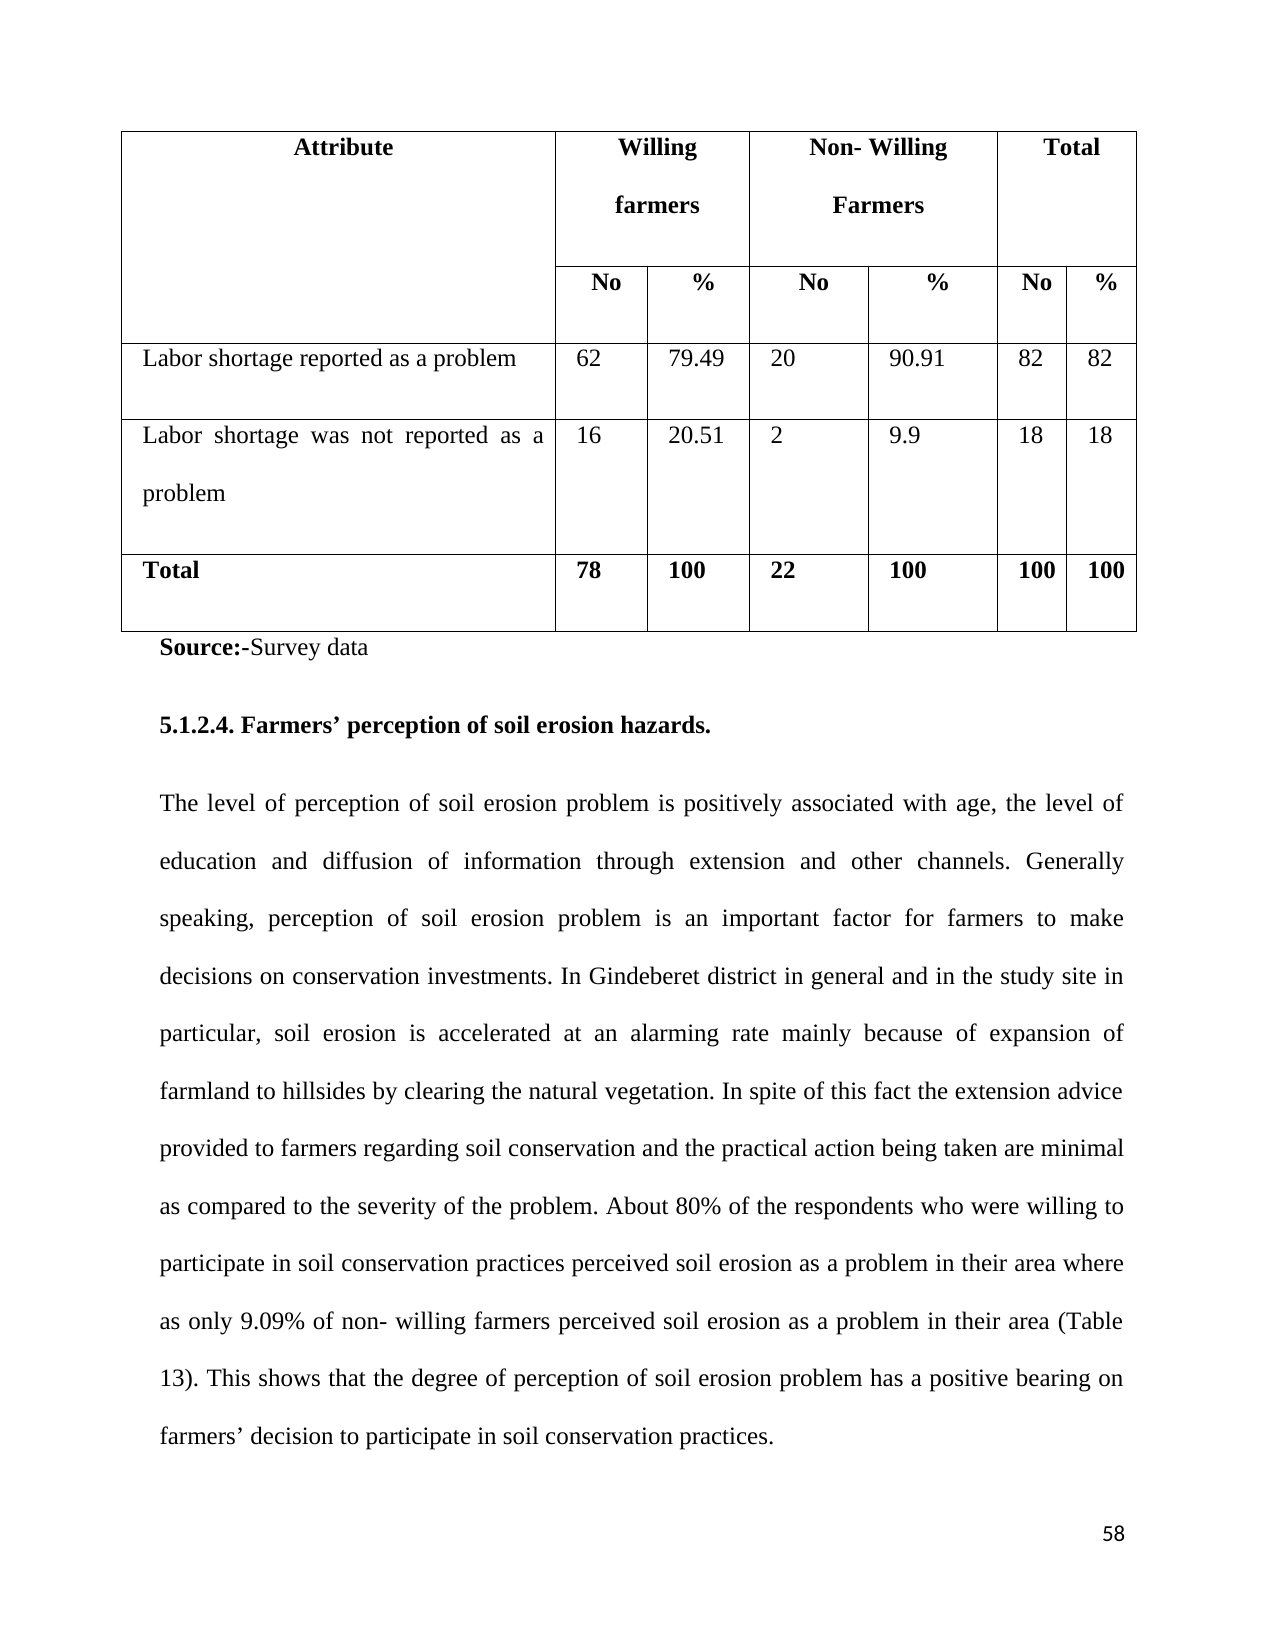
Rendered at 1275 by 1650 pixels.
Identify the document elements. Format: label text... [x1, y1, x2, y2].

table_cell 18 [998, 420, 1066, 554]
table_cell No [556, 267, 647, 342]
table_cell 82 [1067, 344, 1136, 419]
table_cell 82 [998, 344, 1066, 419]
text Source:-Survey data [159, 632, 1125, 660]
table_cell 79.49 [648, 344, 749, 419]
table_cell 100 [648, 555, 749, 631]
table_cell % [648, 267, 749, 342]
table_header Total [998, 132, 1136, 266]
table_cell % [1067, 267, 1136, 342]
table_cell % [869, 267, 997, 342]
table_cell Labor shortage reported as a problem [122, 344, 555, 419]
text 5.1.2.4. Farmers’ perception of soil erosion hazards. [159, 710, 1125, 739]
table_cell 100 [1067, 555, 1136, 631]
table_cell 90.91 [869, 344, 997, 419]
table_cell 9.9 [869, 420, 997, 554]
table_cell 100 [869, 555, 997, 631]
table_cell 18 [1067, 420, 1136, 554]
table_header Willing farmers [556, 132, 749, 266]
table_cell 100 [998, 555, 1066, 631]
text The level of perception of soil erosion problem is positively associated with age, the level of education and diffusion of information through extension and other channels. Generally speaking, perception of soil erosion problem is an important factor for farmers to make decisions on conservation investments. In Gindeberet district in general and in the study site in particular, soil erosion is accelerated at an alarming rate mainly because of expansion of farmland to hillsides by clearing the natural vegetation. In spite of this fact the extension advice provided to farmers regarding soil conservation and the practical action being taken are minimal as compared to the severity of the problem. About 80% of the respondents who were willing to participate in soil conservation practices perceived soil erosion as a problem in their area where as only 9.09% of non- willing farmers perceived soil erosion as a problem in their area (Table 13). This shows that the degree of perception of soil erosion problem has a positive bearing on farmers’ decision to participate in soil conservation practices. [159, 788, 1125, 1449]
table_cell 62 [556, 344, 647, 419]
table_cell 16 [556, 420, 647, 554]
table_cell No [998, 267, 1066, 342]
table_cell 2 [750, 420, 868, 554]
table_cell 22 [750, 555, 868, 631]
table_cell 20 [750, 344, 868, 419]
table_cell 20.51 [648, 420, 749, 554]
table_cell Total [122, 555, 555, 631]
table_header Attribute [122, 132, 555, 342]
table_cell No [750, 267, 868, 342]
table_cell 78 [556, 555, 647, 631]
table_header Non- Willing Farmers [750, 132, 997, 266]
table_cell Labor shortage was not reported as a problem [122, 420, 555, 554]
